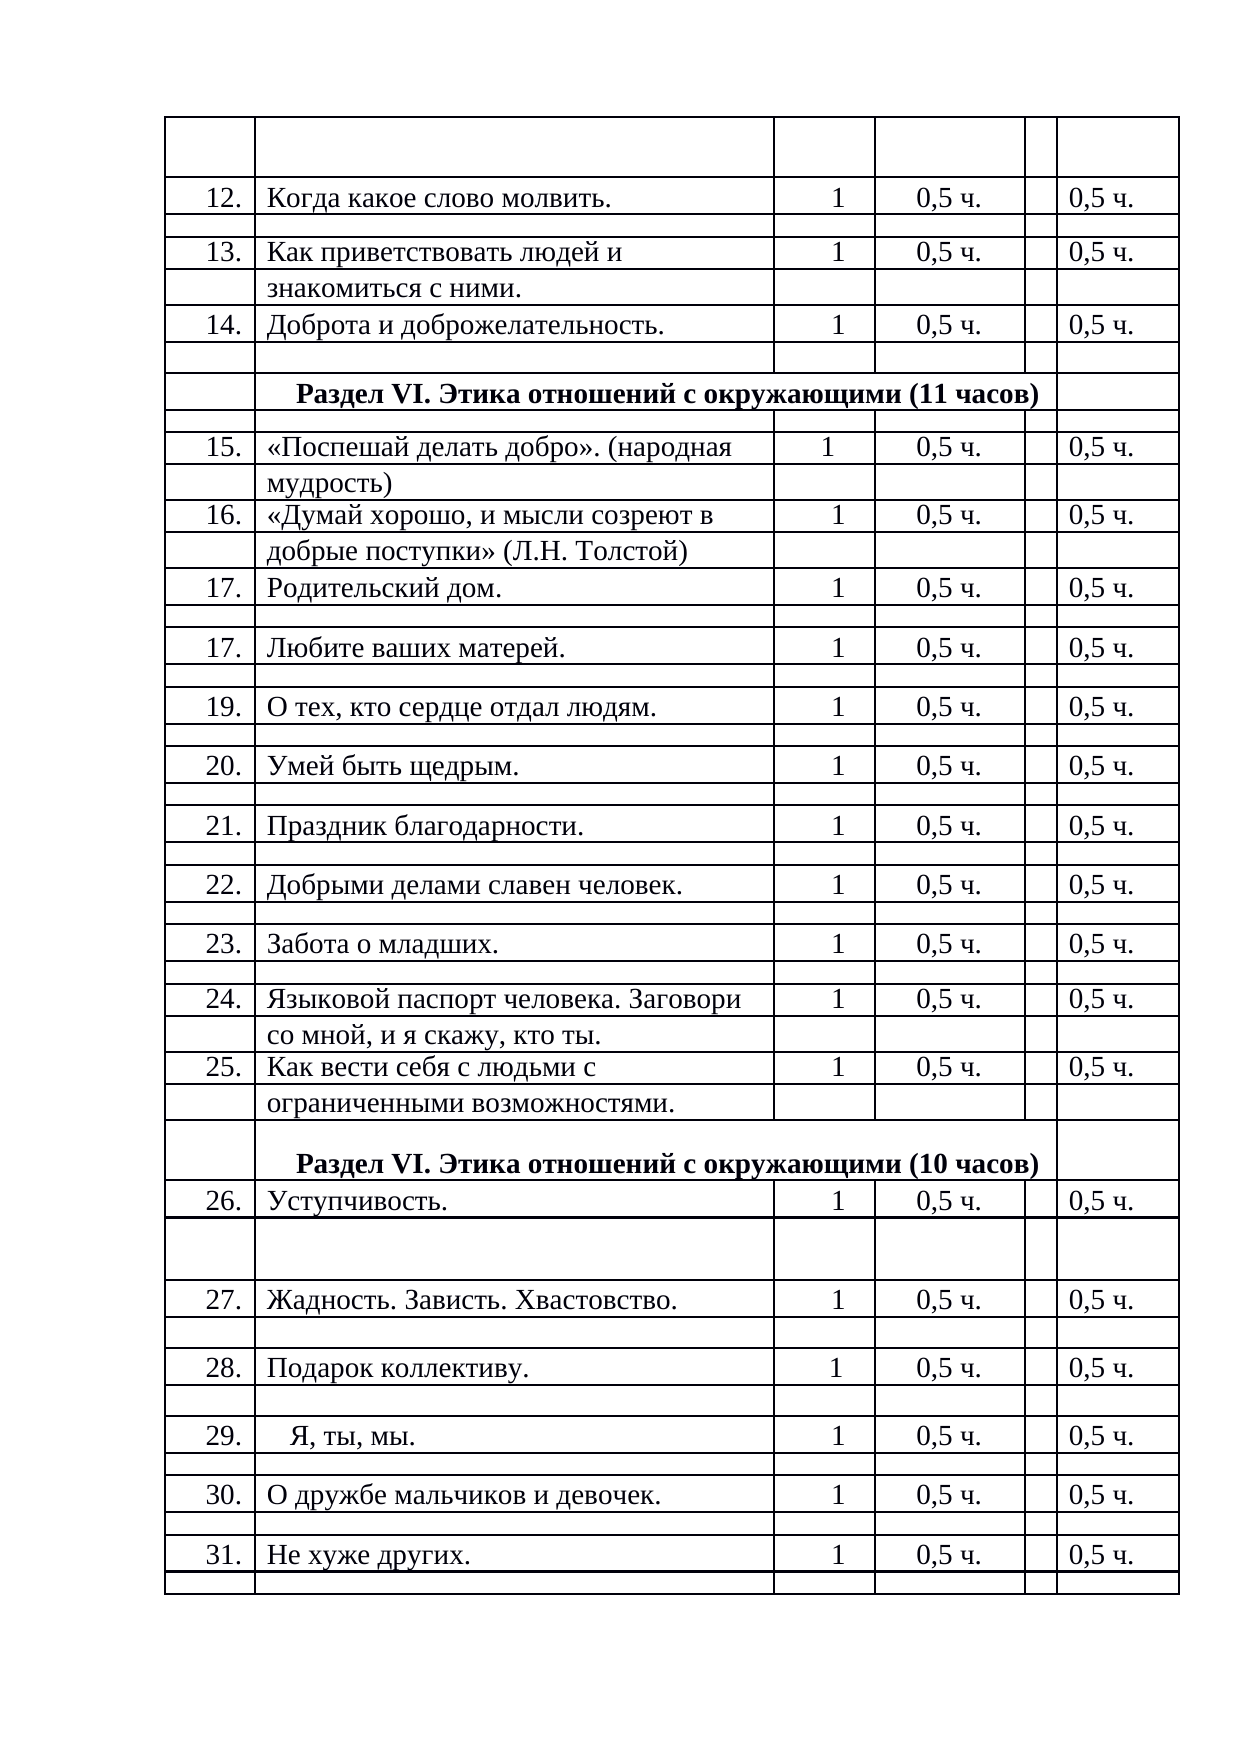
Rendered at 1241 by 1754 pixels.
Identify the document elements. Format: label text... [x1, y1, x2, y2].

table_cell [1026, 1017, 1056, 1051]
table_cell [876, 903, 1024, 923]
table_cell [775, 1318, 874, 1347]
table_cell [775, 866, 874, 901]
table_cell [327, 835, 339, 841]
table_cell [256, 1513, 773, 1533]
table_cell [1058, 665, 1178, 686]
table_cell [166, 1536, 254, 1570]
table_cell 1 [775, 433, 874, 463]
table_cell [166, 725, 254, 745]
table_header [256, 118, 773, 176]
table_cell [1026, 178, 1056, 213]
table_cell Родительский дом. [256, 569, 773, 604]
table_cell 0,5 ч. [1058, 178, 1178, 213]
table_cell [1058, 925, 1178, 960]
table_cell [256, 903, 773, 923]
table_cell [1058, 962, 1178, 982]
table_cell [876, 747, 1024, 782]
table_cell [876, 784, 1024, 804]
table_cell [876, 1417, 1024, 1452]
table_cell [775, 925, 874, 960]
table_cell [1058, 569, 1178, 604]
table_header [1058, 118, 1178, 176]
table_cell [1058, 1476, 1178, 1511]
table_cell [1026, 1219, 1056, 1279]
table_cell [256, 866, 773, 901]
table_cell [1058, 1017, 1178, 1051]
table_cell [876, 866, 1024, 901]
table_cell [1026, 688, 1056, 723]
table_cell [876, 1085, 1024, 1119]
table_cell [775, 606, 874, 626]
table_cell [256, 411, 773, 431]
table_cell [1026, 343, 1056, 372]
table_cell 1 [775, 238, 874, 268]
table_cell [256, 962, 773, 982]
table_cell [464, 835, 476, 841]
table_cell 15. [166, 433, 254, 463]
table_cell [1026, 569, 1056, 604]
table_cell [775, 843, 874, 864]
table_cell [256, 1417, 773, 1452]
table_cell [775, 533, 874, 567]
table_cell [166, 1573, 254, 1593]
table_cell [1026, 533, 1056, 567]
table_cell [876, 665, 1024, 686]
table_header [775, 118, 874, 176]
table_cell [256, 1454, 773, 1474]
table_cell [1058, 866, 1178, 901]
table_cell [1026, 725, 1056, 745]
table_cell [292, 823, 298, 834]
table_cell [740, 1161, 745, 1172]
table_cell [876, 270, 1024, 304]
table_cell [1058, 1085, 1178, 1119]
table_cell [775, 343, 874, 372]
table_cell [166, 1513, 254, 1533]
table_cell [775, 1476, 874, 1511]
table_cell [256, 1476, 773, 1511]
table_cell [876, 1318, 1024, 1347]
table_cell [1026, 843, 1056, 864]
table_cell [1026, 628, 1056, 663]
table_cell [166, 374, 254, 409]
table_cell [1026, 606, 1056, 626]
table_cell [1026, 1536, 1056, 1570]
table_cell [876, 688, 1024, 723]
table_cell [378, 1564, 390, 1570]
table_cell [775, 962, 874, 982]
table_cell [876, 533, 1024, 567]
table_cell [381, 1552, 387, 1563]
table_cell мудрость) [256, 465, 773, 499]
table_cell Как приветствовать людей и [256, 238, 773, 268]
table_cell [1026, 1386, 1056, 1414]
table_cell 0,5 ч. [876, 569, 1024, 604]
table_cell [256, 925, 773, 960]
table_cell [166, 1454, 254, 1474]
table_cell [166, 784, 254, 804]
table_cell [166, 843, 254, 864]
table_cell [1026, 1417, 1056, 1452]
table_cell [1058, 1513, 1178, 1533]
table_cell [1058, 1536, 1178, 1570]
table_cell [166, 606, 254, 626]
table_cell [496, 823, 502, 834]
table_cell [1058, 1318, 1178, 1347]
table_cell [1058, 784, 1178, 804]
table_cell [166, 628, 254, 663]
table_cell Доброта и доброжелательность. [256, 306, 773, 341]
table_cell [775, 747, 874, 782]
table_cell знакомиться с ними. [256, 270, 773, 304]
table_cell [166, 343, 254, 372]
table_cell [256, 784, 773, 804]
table_cell [876, 215, 1024, 236]
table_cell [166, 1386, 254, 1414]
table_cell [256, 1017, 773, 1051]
table_cell [166, 411, 254, 431]
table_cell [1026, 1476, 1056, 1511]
table_cell 13. [166, 238, 254, 268]
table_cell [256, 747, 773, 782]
table_cell 0,5 ч. [1058, 433, 1178, 463]
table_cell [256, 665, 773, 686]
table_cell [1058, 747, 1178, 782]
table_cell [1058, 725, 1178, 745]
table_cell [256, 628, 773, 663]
table_header [1026, 118, 1056, 176]
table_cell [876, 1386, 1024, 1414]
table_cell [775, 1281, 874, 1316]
table_cell [775, 215, 874, 236]
table_cell 1 [775, 178, 874, 213]
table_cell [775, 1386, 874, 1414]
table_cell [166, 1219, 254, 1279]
table_cell [256, 215, 773, 236]
table_cell [1026, 306, 1056, 341]
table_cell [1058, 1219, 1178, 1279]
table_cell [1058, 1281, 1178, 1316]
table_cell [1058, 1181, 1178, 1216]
table_cell [1026, 238, 1056, 268]
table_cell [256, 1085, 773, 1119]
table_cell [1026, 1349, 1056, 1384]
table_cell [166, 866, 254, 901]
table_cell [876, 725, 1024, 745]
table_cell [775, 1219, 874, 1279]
table_cell 17. [166, 569, 254, 604]
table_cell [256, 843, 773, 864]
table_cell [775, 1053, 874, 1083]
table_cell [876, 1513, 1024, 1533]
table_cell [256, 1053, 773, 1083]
table_cell [166, 215, 254, 236]
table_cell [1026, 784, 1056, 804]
table_cell [1058, 465, 1178, 499]
table_cell Когда какое слово молвить. [256, 178, 773, 213]
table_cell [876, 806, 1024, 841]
table_cell [1058, 411, 1178, 431]
table_cell [876, 465, 1024, 499]
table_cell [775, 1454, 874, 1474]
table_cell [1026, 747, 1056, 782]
table_cell 0,5 ч. [1058, 501, 1178, 531]
table_cell [166, 533, 254, 567]
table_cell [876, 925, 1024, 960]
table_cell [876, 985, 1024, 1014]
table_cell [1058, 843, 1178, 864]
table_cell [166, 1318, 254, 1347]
table_cell [256, 343, 773, 372]
table_cell Раздел VI. Этика отношений с окружающими (11 часов) [256, 374, 1056, 409]
table_cell [1026, 270, 1056, 304]
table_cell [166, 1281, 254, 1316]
table_cell 0,5 ч. [876, 178, 1024, 213]
table_cell 0,5 ч. [876, 238, 1024, 268]
table_header [166, 118, 254, 176]
table_cell [1058, 533, 1178, 567]
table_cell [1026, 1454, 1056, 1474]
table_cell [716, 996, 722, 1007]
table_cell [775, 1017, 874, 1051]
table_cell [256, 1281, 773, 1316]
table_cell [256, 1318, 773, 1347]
table_cell [1058, 343, 1178, 372]
table_cell 0,5 ч. [876, 501, 1024, 531]
table_cell [166, 270, 254, 304]
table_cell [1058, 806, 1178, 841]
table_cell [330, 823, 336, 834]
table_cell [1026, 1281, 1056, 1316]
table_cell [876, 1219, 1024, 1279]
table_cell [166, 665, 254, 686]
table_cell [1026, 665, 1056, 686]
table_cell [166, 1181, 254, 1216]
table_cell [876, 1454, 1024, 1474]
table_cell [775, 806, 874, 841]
table_cell [1026, 411, 1056, 431]
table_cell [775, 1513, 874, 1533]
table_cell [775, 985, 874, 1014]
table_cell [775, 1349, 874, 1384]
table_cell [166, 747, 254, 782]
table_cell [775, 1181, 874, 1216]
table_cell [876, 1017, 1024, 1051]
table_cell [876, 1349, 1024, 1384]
table_cell [1026, 501, 1056, 531]
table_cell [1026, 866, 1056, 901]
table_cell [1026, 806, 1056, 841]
table_cell 1 [775, 569, 874, 604]
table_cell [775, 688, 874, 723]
table_cell [1026, 433, 1056, 463]
table_cell [775, 270, 874, 304]
table_cell 0,5 ч. [876, 306, 1024, 341]
table_cell 12. [166, 178, 254, 213]
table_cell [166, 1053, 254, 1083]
table_cell 0,5 ч. [876, 433, 1024, 463]
table_cell «Поспешай делать добро». (народная [256, 433, 773, 463]
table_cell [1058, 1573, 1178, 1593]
table_cell [1058, 215, 1178, 236]
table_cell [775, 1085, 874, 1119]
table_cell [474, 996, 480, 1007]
table_cell [1058, 270, 1178, 304]
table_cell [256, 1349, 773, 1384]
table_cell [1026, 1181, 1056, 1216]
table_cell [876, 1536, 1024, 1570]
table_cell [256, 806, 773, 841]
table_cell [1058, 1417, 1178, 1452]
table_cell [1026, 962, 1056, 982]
table_cell [1026, 465, 1056, 499]
table_cell [1058, 374, 1178, 409]
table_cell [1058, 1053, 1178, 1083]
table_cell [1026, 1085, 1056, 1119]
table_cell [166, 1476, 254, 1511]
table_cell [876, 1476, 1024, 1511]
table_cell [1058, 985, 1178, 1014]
table_cell [1026, 215, 1056, 236]
table_cell [775, 411, 874, 431]
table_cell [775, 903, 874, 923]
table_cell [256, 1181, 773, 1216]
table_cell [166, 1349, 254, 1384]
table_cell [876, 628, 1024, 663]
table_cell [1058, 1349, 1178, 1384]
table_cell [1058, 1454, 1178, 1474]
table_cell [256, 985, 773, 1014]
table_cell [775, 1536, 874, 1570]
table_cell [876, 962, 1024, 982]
table_cell [876, 411, 1024, 431]
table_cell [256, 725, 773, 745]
table_cell [775, 465, 874, 499]
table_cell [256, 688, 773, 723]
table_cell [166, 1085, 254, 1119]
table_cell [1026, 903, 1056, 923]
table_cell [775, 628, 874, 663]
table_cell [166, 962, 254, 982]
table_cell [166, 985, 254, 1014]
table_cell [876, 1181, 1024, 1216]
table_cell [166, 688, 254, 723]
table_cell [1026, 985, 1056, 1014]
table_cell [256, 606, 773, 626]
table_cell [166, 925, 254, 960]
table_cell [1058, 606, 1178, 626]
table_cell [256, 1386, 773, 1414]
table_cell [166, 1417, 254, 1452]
table_header [876, 118, 1024, 176]
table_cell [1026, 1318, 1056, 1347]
table_cell 16. [166, 501, 254, 531]
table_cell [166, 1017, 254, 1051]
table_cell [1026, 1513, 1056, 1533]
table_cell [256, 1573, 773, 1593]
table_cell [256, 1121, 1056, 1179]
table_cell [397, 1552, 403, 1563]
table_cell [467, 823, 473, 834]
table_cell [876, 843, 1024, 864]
table_cell «Думай хорошо, и мысли созреют в [256, 501, 773, 531]
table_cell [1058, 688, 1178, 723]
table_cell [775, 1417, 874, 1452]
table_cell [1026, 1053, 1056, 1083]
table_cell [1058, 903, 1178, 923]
table_cell добрые поступки» (Л.Н. Толстой) [256, 533, 773, 567]
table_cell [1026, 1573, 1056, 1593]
table_cell [166, 465, 254, 499]
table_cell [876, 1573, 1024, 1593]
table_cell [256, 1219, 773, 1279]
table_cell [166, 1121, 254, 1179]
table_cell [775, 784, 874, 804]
table_cell 1 [775, 501, 874, 531]
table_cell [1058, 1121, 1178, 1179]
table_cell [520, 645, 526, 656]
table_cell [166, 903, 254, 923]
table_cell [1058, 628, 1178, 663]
table_cell 1 [775, 306, 874, 341]
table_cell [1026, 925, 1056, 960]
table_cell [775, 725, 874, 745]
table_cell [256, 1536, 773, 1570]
table_cell 14. [166, 306, 254, 341]
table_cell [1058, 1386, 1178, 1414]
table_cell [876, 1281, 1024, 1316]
table_cell 0,5 ч. [1058, 238, 1178, 268]
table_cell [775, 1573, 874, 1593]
table_cell 0,5 ч. [1058, 306, 1178, 341]
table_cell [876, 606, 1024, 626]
table_cell [876, 343, 1024, 372]
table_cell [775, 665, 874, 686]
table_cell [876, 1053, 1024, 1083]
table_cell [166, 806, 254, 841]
